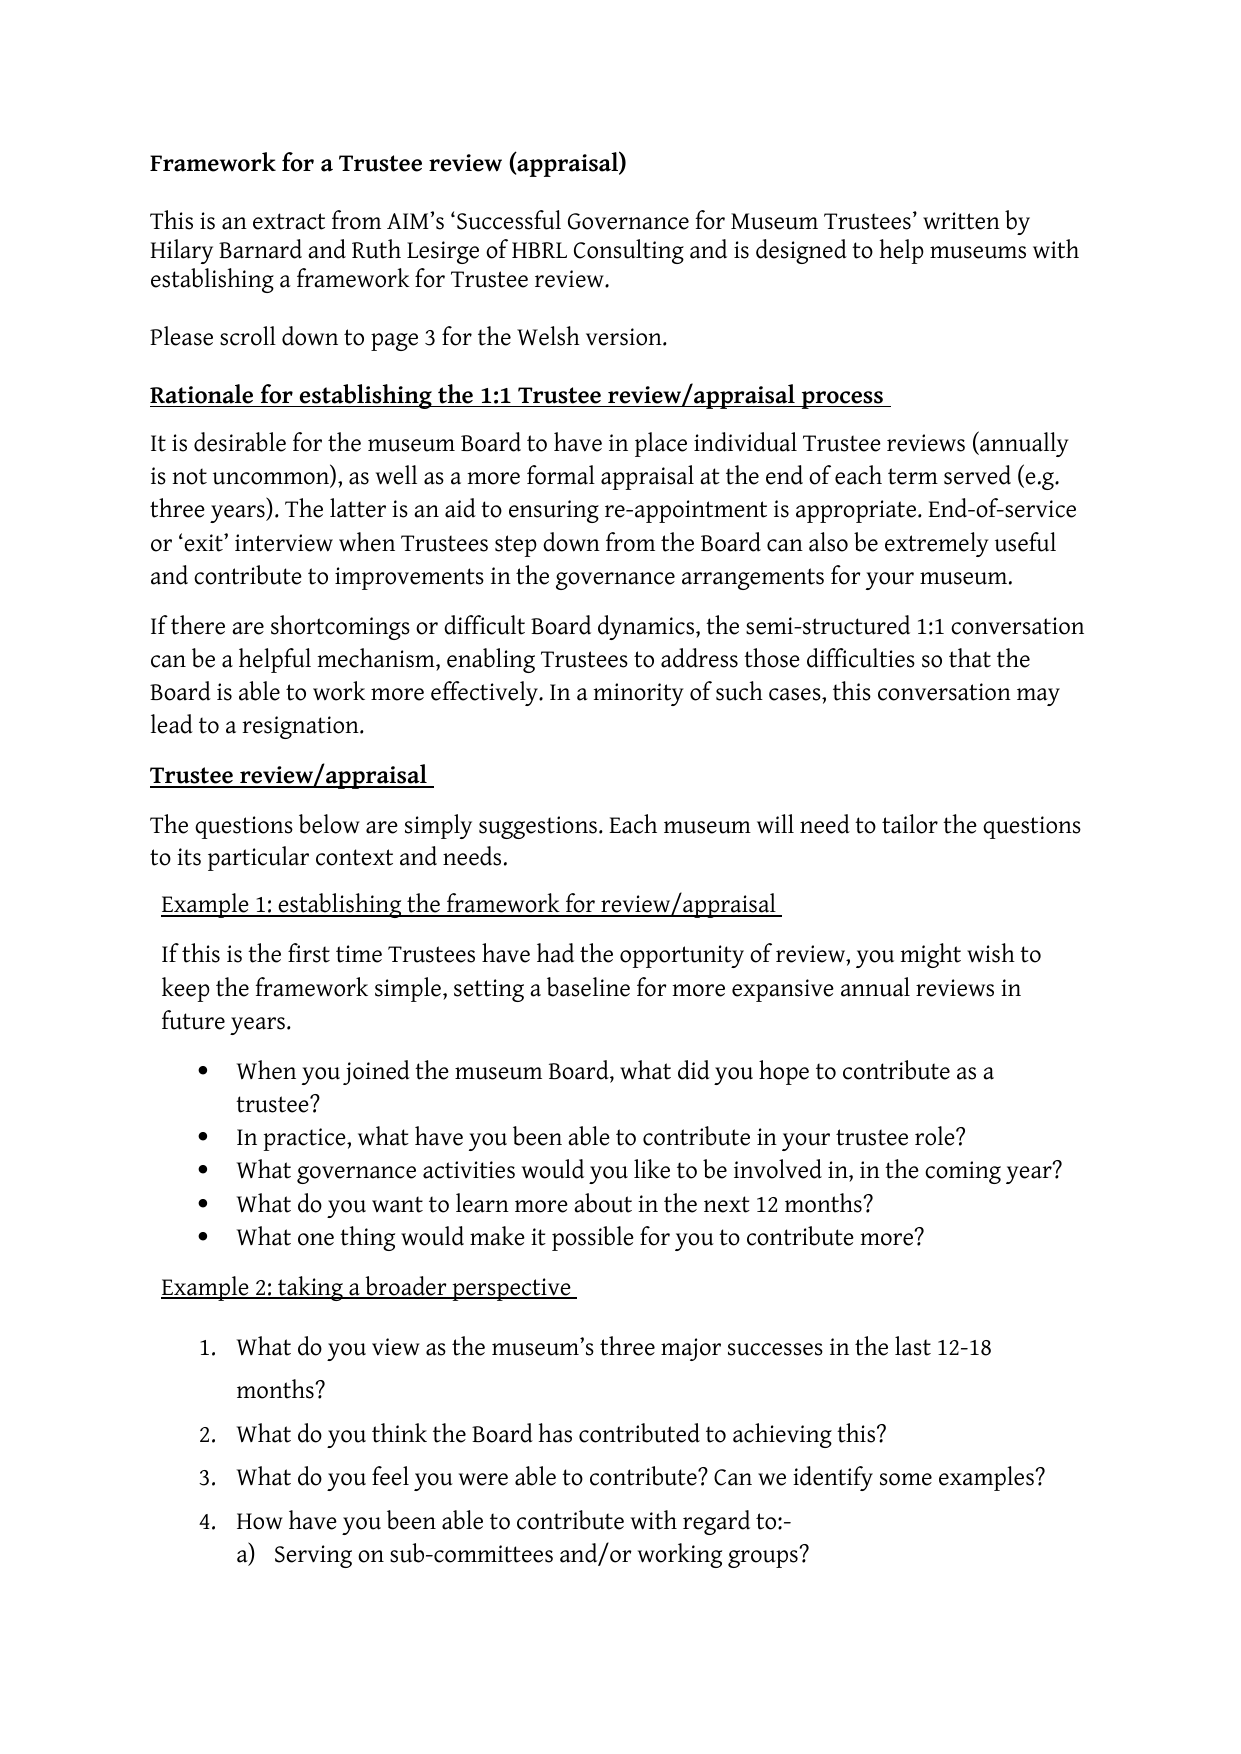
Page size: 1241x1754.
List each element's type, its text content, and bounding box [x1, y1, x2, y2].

subtitle Please scroll down to page 3 for the Welsh version. [150, 324, 1090, 353]
text This is an extract from AIM’s ‘Successful Governance for Museum Trustees’ written by Hilary Barnard and Ruth Lesirge of HBRL Consulting and is designed to help museums with establishing a framework for Trustee review. [150, 208, 1090, 295]
text Rationale for establishing the 1:1 Trustee review/appraisal process [150, 382, 1090, 411]
text If there are shortcomings or difficult Board dynamics, the semi-structured 1:1 conversation can be a helpful mechanism, enabling Trustees to address those difficulties so that the Board is able to work more effectively. In a minority of such cases, this conversation may lead to a resignation. [150, 612, 1090, 741]
text It is desirable for the museum Board to have in place individual Trustee reviews (annually is not uncommon), as well as a more formal appraisal at the end of each term served (e.g. three years). The latter is an aid to ensuring re-appointment is appropriate. End-of-service or ‘exit’ interview when Trustees step down from the Board can also be extremely useful and contribute to improvements in the governance arrangements for your museum. [150, 429, 1090, 591]
subtitle Framework for a Trustee review (appraisal) [150, 150, 1090, 179]
text The questions below are simply suggestions. Each museum will need to tailor the questions to its particular context and needs. [150, 812, 1090, 872]
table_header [150, 891, 1089, 1599]
text Trustee review/appraisal [150, 762, 1090, 791]
